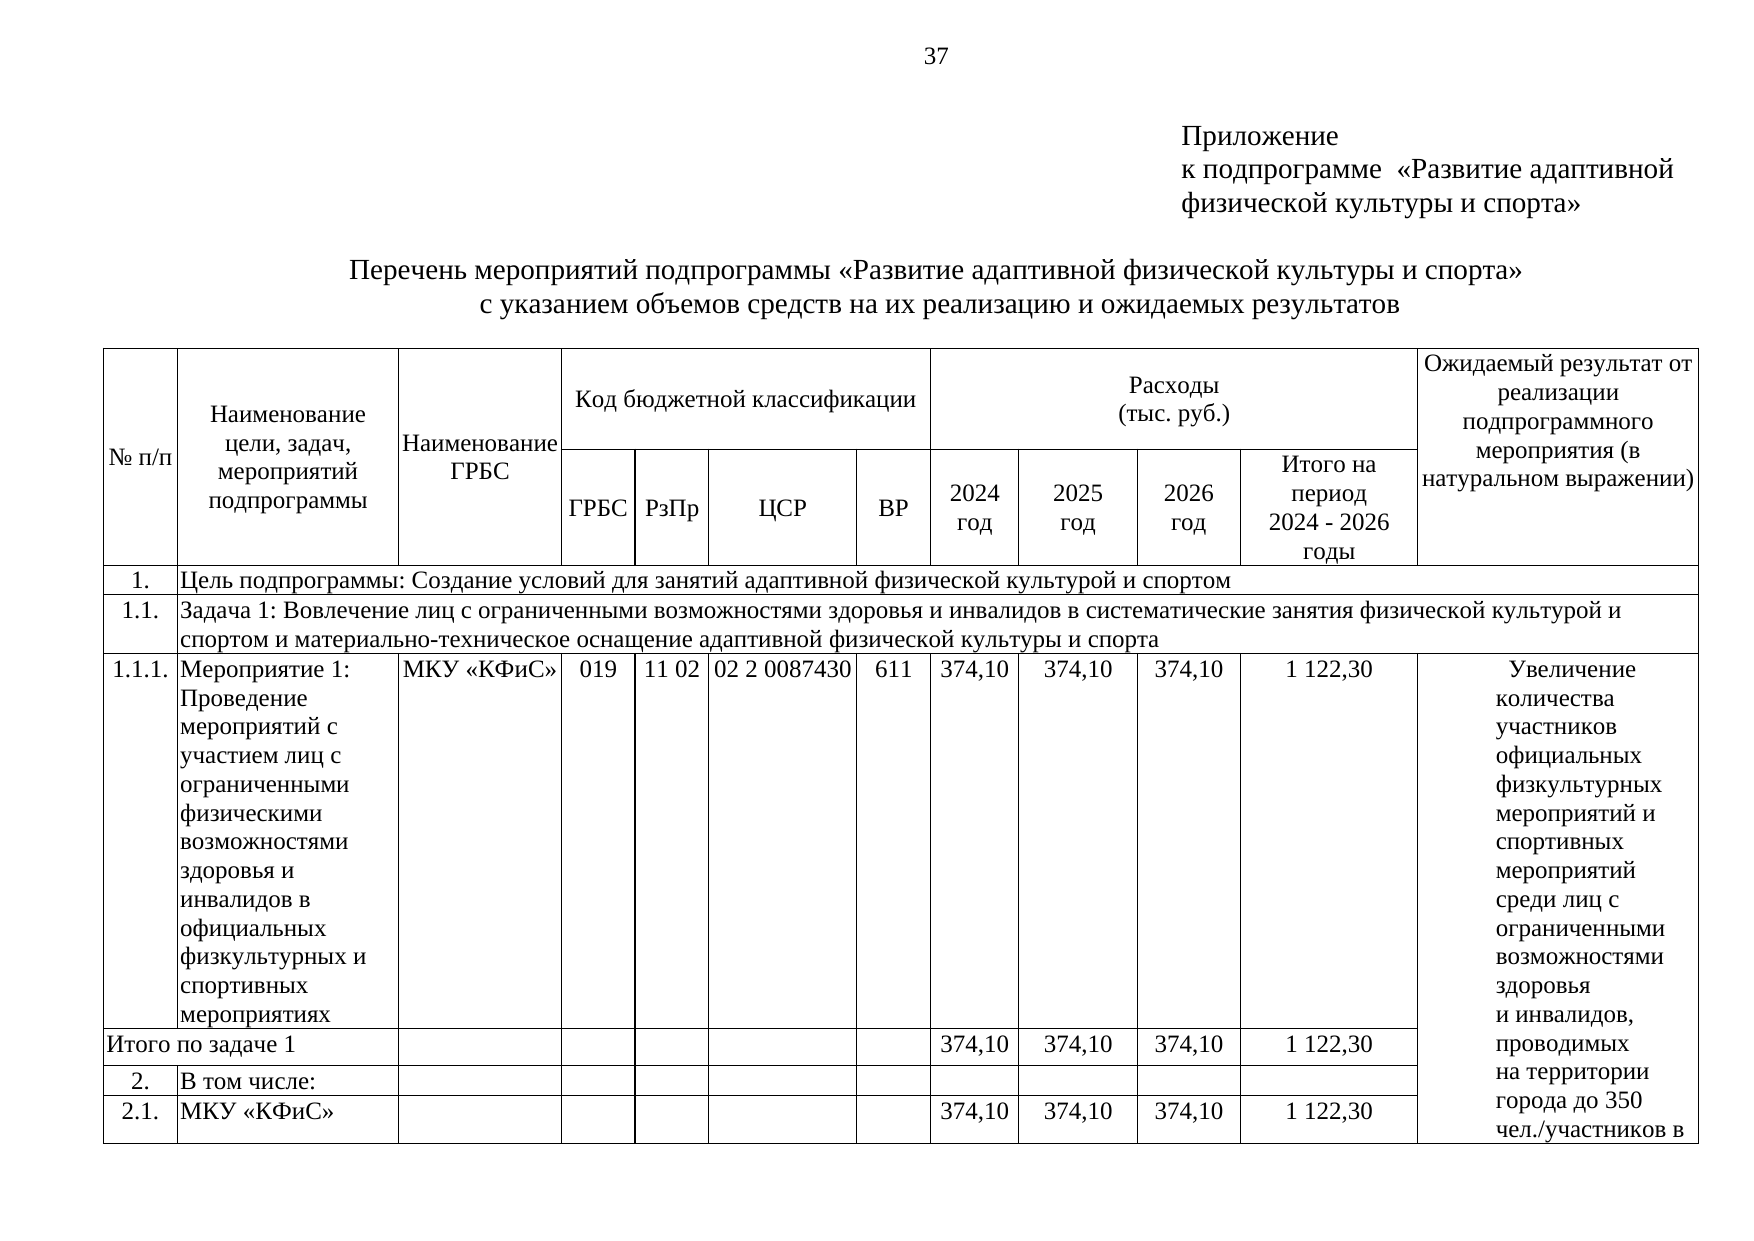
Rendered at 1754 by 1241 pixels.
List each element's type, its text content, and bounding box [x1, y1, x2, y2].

table_cell [709, 1066, 856, 1095]
table_cell [709, 1029, 856, 1065]
text Перечень мероприятий подпрограммы «Развитие адаптивной физической культуры и спорта» [177, 252, 1695, 286]
table_cell МКУ «КФиС» [399, 654, 561, 1028]
table_header Ожидаемый результат от реализации подпрограммного мероприятия (в натуральном выражении) [1418, 349, 1698, 564]
table_cell [636, 1096, 708, 1143]
table_cell [857, 1066, 930, 1095]
table_cell 2.1. [104, 1096, 177, 1143]
table_cell 374,10 [931, 654, 1018, 1028]
table_cell ВР [857, 450, 930, 564]
table_cell 374,10 [1138, 1029, 1240, 1065]
table_cell [399, 1066, 561, 1095]
table_cell [562, 1029, 634, 1065]
table_cell [562, 1066, 634, 1095]
table_cell [1241, 1066, 1417, 1095]
table_cell МКУ «КФиС» [178, 1096, 398, 1143]
table_cell В том числе: [178, 1066, 398, 1095]
text физической культуры и спорта» [177, 185, 1695, 219]
table_cell 2025 год [1019, 450, 1137, 564]
table_cell Задача 1: Вовлечение лиц с ограниченными возможностями здоровья и инвалидов в систематические занятия физической культурой и спортом и материально-техническое оснащение адаптивной физической культуры и спорта [178, 595, 1698, 653]
table_cell 374,10 [1019, 1029, 1137, 1065]
table_cell 1. [104, 566, 177, 594]
table_cell 374,10 [1138, 654, 1240, 1028]
table_cell 1 122,30 [1241, 1096, 1417, 1143]
table_cell РзПр [636, 450, 708, 564]
table_cell 611 [857, 654, 930, 1028]
text с указанием объемов средств на их реализацию и ожидаемых результатов [177, 286, 1695, 319]
table_cell [562, 1096, 634, 1143]
table_cell 374,10 [1138, 1096, 1240, 1143]
table_cell 1.1. [104, 595, 177, 653]
table_header Код бюджетной классификации [562, 349, 930, 448]
table_cell [857, 1096, 930, 1143]
table_cell Итого на период 2024 - 2026 годы [1241, 450, 1417, 564]
table_cell [636, 1029, 708, 1065]
table_cell ЦСР [709, 450, 856, 564]
table_cell 374,10 [931, 1029, 1018, 1065]
table_header Расходы (тыс. руб.) [931, 349, 1417, 448]
table_cell 019 [562, 654, 634, 1028]
table_cell [1138, 1066, 1240, 1095]
table_cell [1019, 1066, 1137, 1095]
table_cell 1 122,30 [1241, 654, 1417, 1028]
table_cell Мероприятие 1: Проведение мероприятий с участием лиц с ограниченными физическими возможностями здоровья и инвалидов в официальных физкультурных и спортивных мероприятиях [178, 654, 398, 1028]
table_cell [857, 1029, 930, 1065]
table_cell 2026 год [1138, 450, 1240, 564]
table_header Наименование цели, задач, мероприятий подпрограммы [178, 349, 398, 564]
table_cell 02 2 0087430 [709, 654, 856, 1028]
table_cell 1.1.1. [104, 654, 177, 1028]
table_cell 374,10 [1019, 654, 1137, 1028]
table_cell 2. [104, 1066, 177, 1095]
text к подпрограмме «Развитие адаптивной [177, 152, 1695, 185]
table_header № п/п [104, 349, 177, 564]
table_cell [709, 1096, 856, 1143]
text Приложение [177, 118, 1695, 152]
table_cell ГРБС [562, 450, 634, 564]
table_cell [931, 1066, 1018, 1095]
table_header Наименование ГРБС [399, 349, 561, 564]
table_cell Цель подпрограммы: Создание условий для занятий адаптивной физической культурой и спортом [178, 566, 1698, 594]
table_cell [399, 1029, 561, 1065]
table_cell 1 122,30 [1241, 1029, 1417, 1065]
table_cell [636, 1066, 708, 1095]
table_cell [399, 1096, 561, 1143]
table_cell Итого по задаче 1 [104, 1029, 398, 1065]
table_cell 374,10 [931, 1096, 1018, 1143]
table_cell 374,10 [1019, 1096, 1137, 1143]
table_cell Увеличение количества участников официальных физкультурных мероприятий и спортивных мероприятий среди лиц с ограниченными возможностями здоровья и инвалидов, проводимых на территории города до 350 чел./участников в 2026 году. Сохранение количества участников официальных физкультурных мероприятий и спортивных мероприятий среди лиц с ограниченными возможностями здоровья и инвалидов, проводимых за пределами города до 105 чел./участников в 2026 году. [1418, 654, 1698, 1143]
table_cell 11 02 [636, 654, 708, 1028]
table_cell 2024 год [931, 450, 1018, 564]
